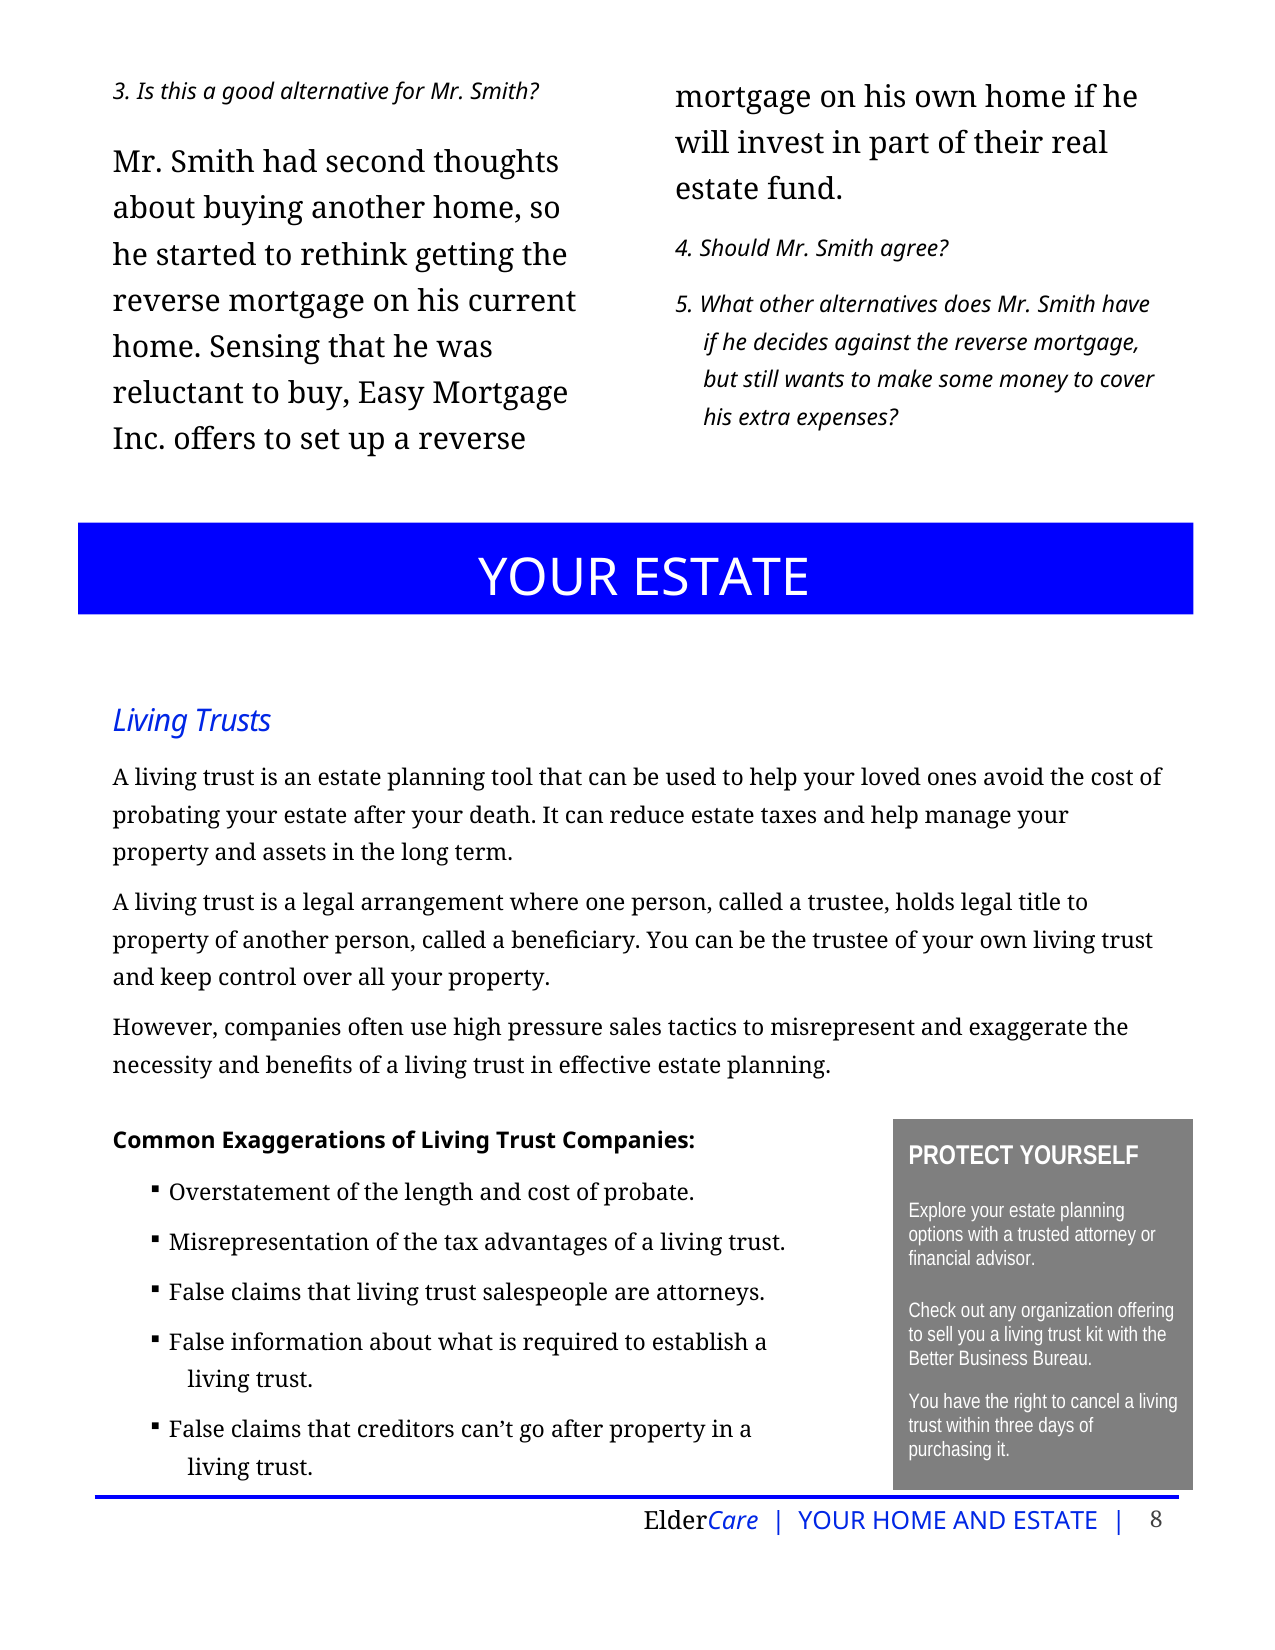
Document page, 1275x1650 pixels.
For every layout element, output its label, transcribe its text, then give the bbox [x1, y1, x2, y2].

list Misrepresentation of the tax advantages of a living trust. [150, 1226, 893, 1257]
text 3. Is this a good alternative for Mr. Smith? [112, 75, 600, 106]
list False information about what is required to establish a living trust. [150, 1326, 893, 1395]
text Mr. Smith had second thoughts about buying another home, so he started to rethink getting the reverse mortgage on his current home. Sensing that he was reluctant to buy, Easy Mortgage Inc. offers to set up a reverse mortgage on his own home if he will invest in part of their real estate fund. [675, 75, 1162, 208]
list False claims that creditors can’t go after property in a living trust. [150, 1413, 893, 1482]
text YOUR ESTATE [112, 539, 1162, 610]
text Mr. Smith had second thoughts about buying another home, so he started to rethink getting the reverse mortgage on his current home. Sensing that he was reluctant to buy, Easy Mortgage Inc. offers to set up a reverse mortgage on his own home if he will invest in part of their real estate fund. [112, 141, 600, 458]
text 5. What other alternatives does Mr. Smith have if he decides against the reverse mortgage, but still wants to make some money to cover his extra expenses? [675, 288, 1162, 432]
list Overstatement of the length and cost of probate. [150, 1176, 893, 1207]
text However, companies often use high pressure sales tactics to misrepresent and exaggerate the necessity and benefits of a living trust in effective estate planning. [112, 1011, 1162, 1080]
list False claims that living trust salespeople are attorneys. [150, 1276, 893, 1307]
text 4. Should Mr. Smith agree? [675, 232, 1162, 263]
text A living trust is an estate planning tool that can be used to help your loved ones avoid the cost of probating your estate after your death. It can reduce estate taxes and help manage your property and assets in the long term. [112, 761, 1162, 867]
text A living trust is a legal arrangement where one person, called a trustee, holds legal title to property of another person, called a beneficiary. You can be the trustee of your own living trust and keep control over all your property. [112, 886, 1162, 992]
text Common Exaggerations of Living Trust Companies: [112, 1124, 893, 1155]
text Living Trusts [112, 698, 1162, 740]
